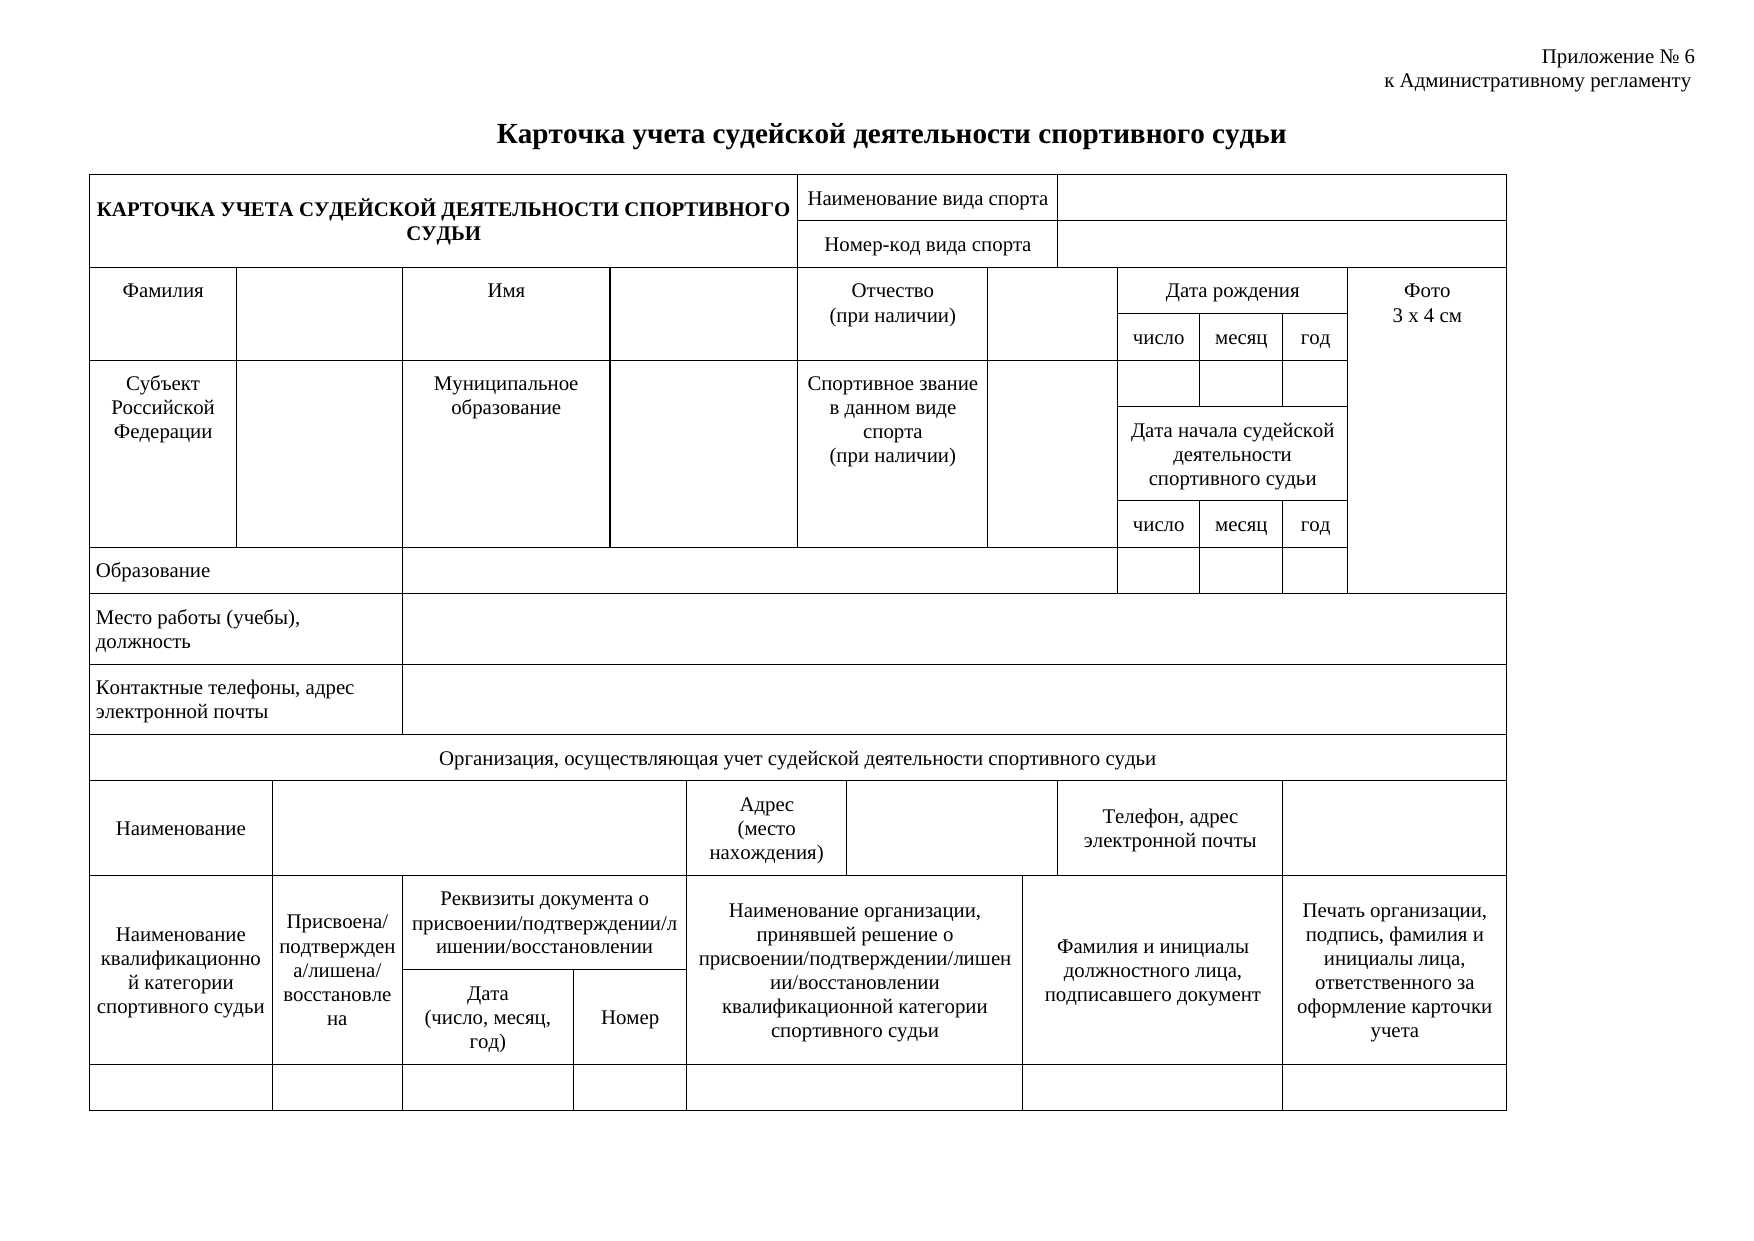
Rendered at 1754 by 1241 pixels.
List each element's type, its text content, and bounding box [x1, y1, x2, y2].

table_cell Печать организации, подпись, фамилия и инициалы лица, ответственного за оформление карточки учета [1283, 876, 1506, 1064]
table_cell Субъект Российской Федерации [90, 361, 236, 547]
table_cell Фото 3 x 4 см [1348, 268, 1506, 593]
table_cell Дата рождения [1118, 268, 1347, 313]
table_cell [403, 548, 1117, 593]
table_cell год [1283, 501, 1347, 547]
table_cell год [1283, 314, 1347, 359]
table_cell Наименование квалификационной категории спортивного судьи [90, 876, 272, 1064]
table_cell Имя [403, 268, 609, 359]
table_cell Спортивное звание в данном виде спорта (при наличии) [798, 361, 987, 547]
table_cell Номер [574, 970, 686, 1064]
table_cell Номер-код вида спорта [798, 221, 1057, 267]
table_cell число [1118, 501, 1199, 547]
table_cell [1118, 361, 1199, 406]
table_cell Образование [90, 548, 402, 593]
table_cell число [1118, 314, 1199, 359]
text Карточка учета судейской деятельности спортивного судьи [89, 116, 1695, 150]
table_cell Дата начала судейской деятельности спортивного судьи [1118, 407, 1347, 500]
table_cell [90, 1065, 272, 1110]
table_cell [1283, 548, 1347, 593]
table_cell [273, 1065, 402, 1110]
table_header КАРТОЧКА УЧЕТА СУДЕЙСКОЙ ДЕЯТЕЛЬНОСТИ СПОРТИВНОГО СУДЬИ [90, 175, 797, 267]
table_cell [403, 1065, 573, 1110]
text Приложение № 6 [89, 44, 1695, 68]
table_header Наименование вида спорта [798, 175, 1057, 220]
table_header [1058, 175, 1506, 220]
table_cell [403, 594, 1506, 663]
table_cell Дата (число, месяц, год) [403, 970, 573, 1064]
table_cell [611, 361, 797, 547]
table_cell [273, 781, 686, 875]
table_cell [1023, 1065, 1282, 1110]
table_cell [988, 361, 1117, 547]
table_cell Присвоена/подтверждена/лишена/восстановлена [273, 876, 402, 1064]
table_cell Контактные телефоны, адрес электронной почты [90, 665, 402, 734]
text к Административному регламенту [1269, 68, 1695, 92]
table_cell Адрес (место нахождения) [687, 781, 846, 875]
table_cell [1283, 361, 1347, 406]
table_cell Муниципальное образование [403, 361, 609, 547]
table_cell месяц [1200, 501, 1282, 547]
table_cell Наименование [90, 781, 272, 875]
table_cell [687, 1065, 1022, 1110]
table_cell месяц [1200, 314, 1282, 359]
table_cell Отчество (при наличии) [798, 268, 987, 359]
table_cell [1283, 1065, 1506, 1110]
table_cell [237, 361, 402, 547]
table_cell Телефон, адрес электронной почты [1058, 781, 1282, 875]
table_cell [1118, 548, 1199, 593]
table_cell Реквизиты документа о присвоении/подтверждении/лишении/восстановлении [403, 876, 686, 969]
table_cell [1200, 361, 1282, 406]
table_cell [1283, 781, 1506, 875]
table_cell [574, 1065, 686, 1110]
table_cell [611, 268, 797, 359]
table_cell Фамилия и инициалы должностного лица, подписавшего документ [1023, 876, 1282, 1064]
table_cell [988, 268, 1117, 359]
table_cell Место работы (учебы), должность [90, 594, 402, 663]
table_cell Фамилия [90, 268, 236, 359]
table_cell [1058, 221, 1506, 267]
table_cell [403, 665, 1506, 734]
table_cell Организация, осуществляющая учет судейской деятельности спортивного судьи [90, 735, 1506, 780]
table_cell [1200, 548, 1282, 593]
table_cell [237, 268, 402, 359]
table_cell [847, 781, 1057, 875]
table_cell Наименование организации, принявшей решение о присвоении/подтверждении/лишении/восстановлении квалификационной категории спортивного судьи [687, 876, 1022, 1064]
